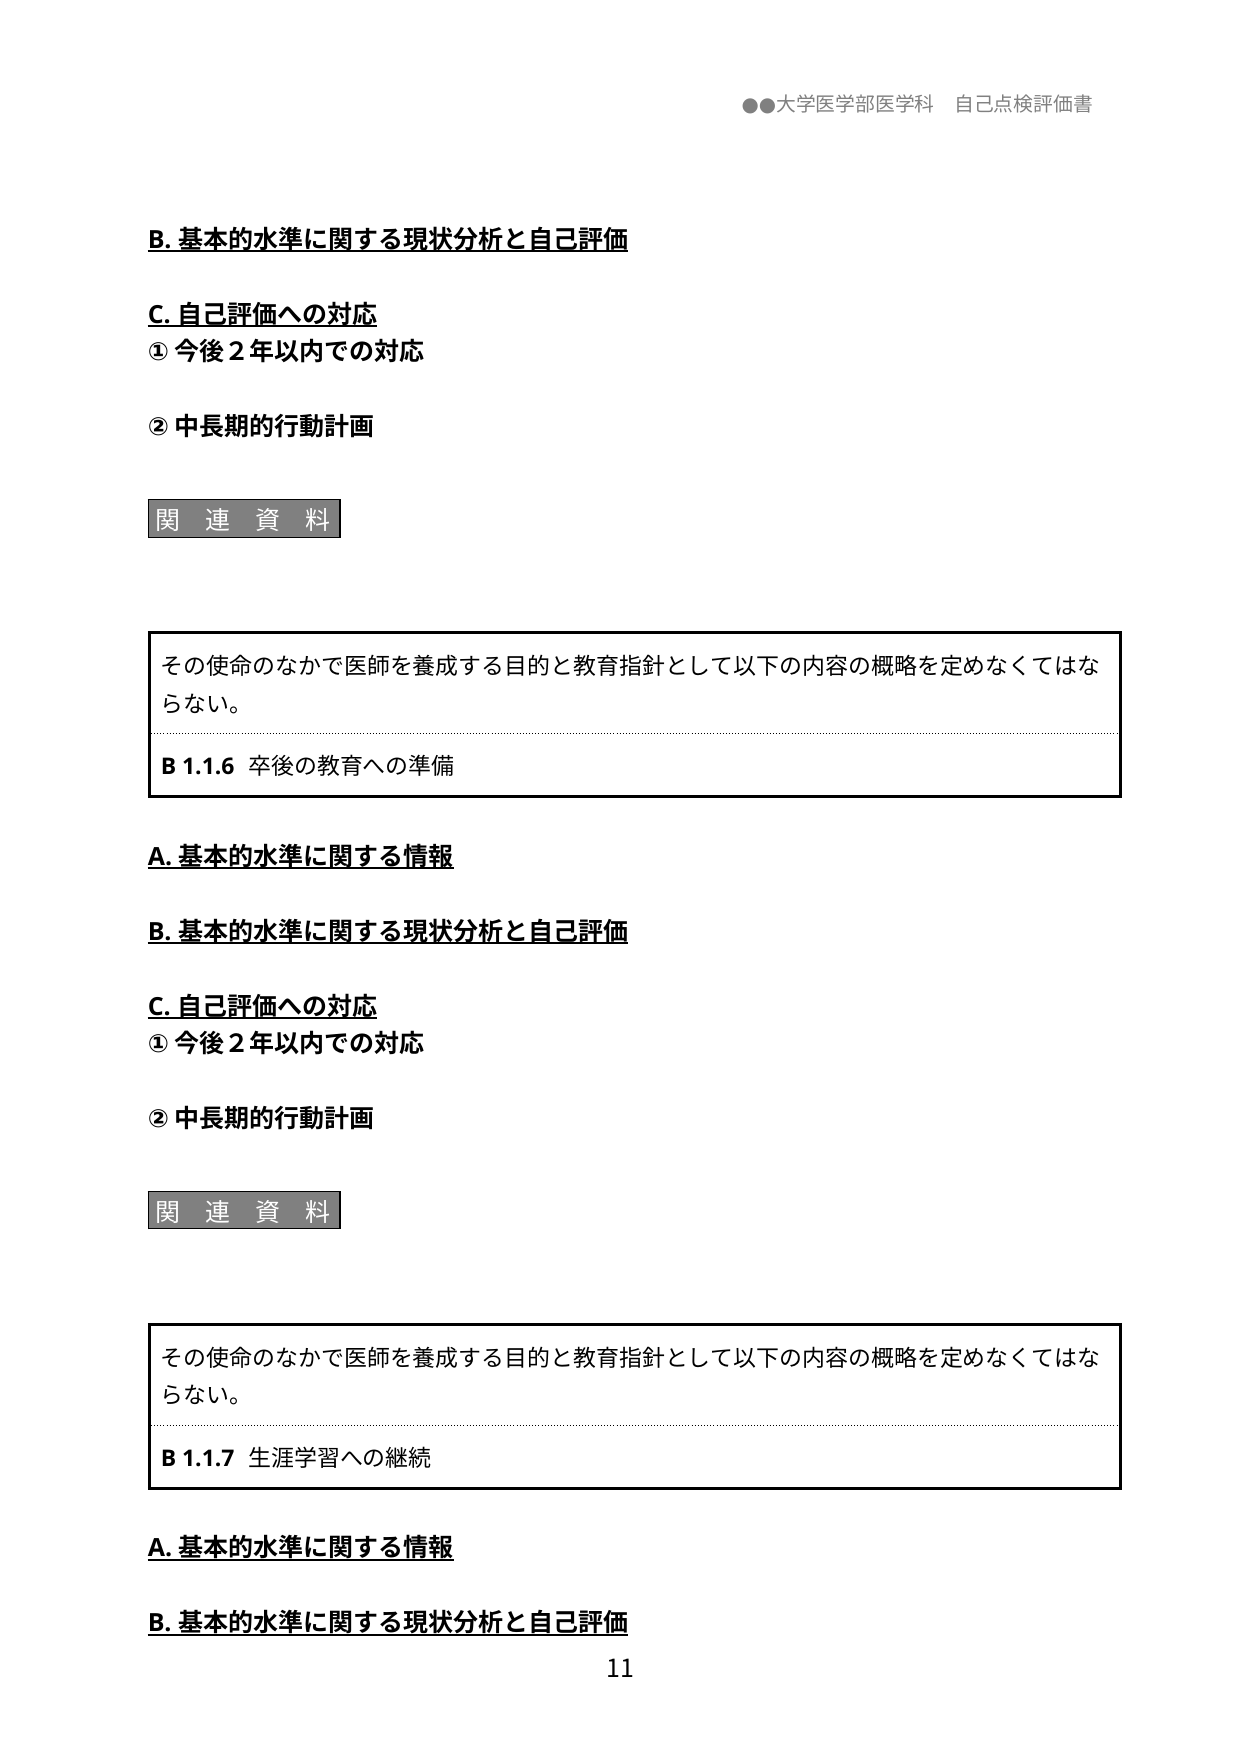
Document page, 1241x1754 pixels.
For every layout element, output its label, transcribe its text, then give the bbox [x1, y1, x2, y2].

text B. 基本的水準に関する現状分析と自己評価 [148, 218, 1092, 256]
table_header その使命のなかで医師を養成する目的と教育指針として以下の内容の概略を定めなくてはならない。 [151, 1326, 1119, 1424]
text ②中長期的行動計画 [148, 406, 1093, 443]
text 関 連 資 料/ [148, 1173, 1092, 1248]
text A. 基本的水準に関する情報 [148, 1527, 1092, 1565]
table_cell B 1.1.7 生涯学習への継続 [151, 1425, 1119, 1487]
text ②中長期的行動計画 [148, 1098, 1093, 1135]
text B. 基本的水準に関する現状分析と自己評価 [148, 1602, 1092, 1640]
text ①今後２年以内での対応 [148, 1023, 1093, 1060]
text C. 自己評価への対応 [148, 293, 1092, 331]
text A. 基本的水準に関する情報 [148, 835, 1092, 873]
table_header その使命のなかで医師を養成する目的と教育指針として以下の内容の概略を定めなくてはならない。 [151, 634, 1119, 733]
text 関 連 資 料/ [148, 481, 1092, 556]
text ①今後２年以内での対応 [148, 331, 1093, 368]
text B. 基本的水準に関する現状分析と自己評価 [148, 910, 1092, 948]
table_cell B 1.1.6 卒後の教育への準備 [151, 733, 1119, 795]
text C. 自己評価への対応 [148, 985, 1092, 1023]
